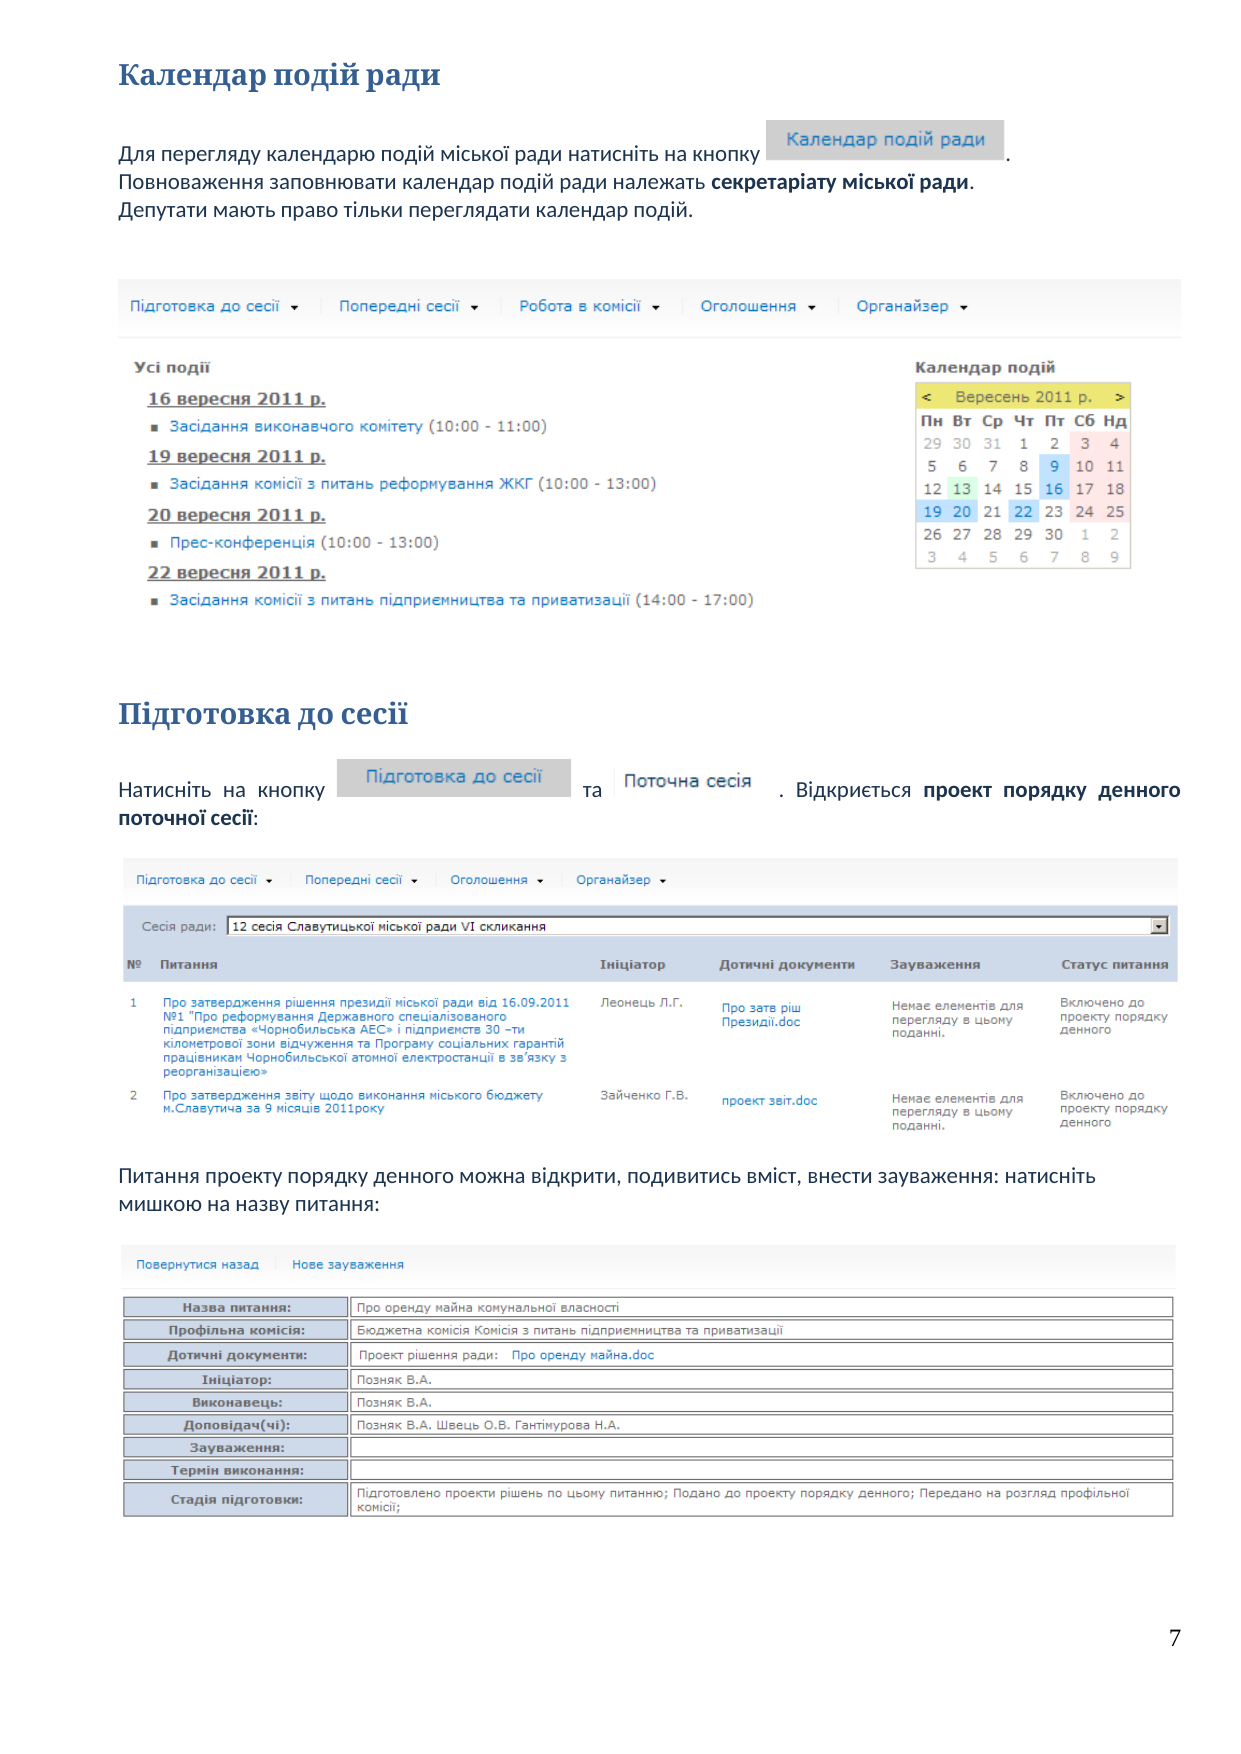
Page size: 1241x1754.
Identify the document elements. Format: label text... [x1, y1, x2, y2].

text Депутати мають право тільки переглядати календар подій. [118, 195, 1181, 223]
subtitle Підготовка до сесії [118, 698, 1181, 732]
text Для перегляду календарю подій міської ради натисніть на кнопку . [118, 121, 1181, 167]
picture [118, 1245, 1182, 1521]
picture [336, 759, 572, 797]
picture [766, 120, 1005, 162]
picture [118, 858, 1182, 1134]
picture [118, 279, 1182, 648]
text Повноваження заповнювати календар подій ради належать секретаріату міської ради. [118, 167, 1181, 195]
subtitle Календар подій ради [118, 59, 1181, 93]
picture [613, 768, 768, 797]
text Натисніть на кнопку та . Відкриється проект порядку денного поточної сесії: [118, 759, 1181, 831]
text Питання проекту порядку денного можна відкрити, подивитись вміст, внести зауваження: натисніть мишкою на назву питання: [118, 1161, 1181, 1217]
